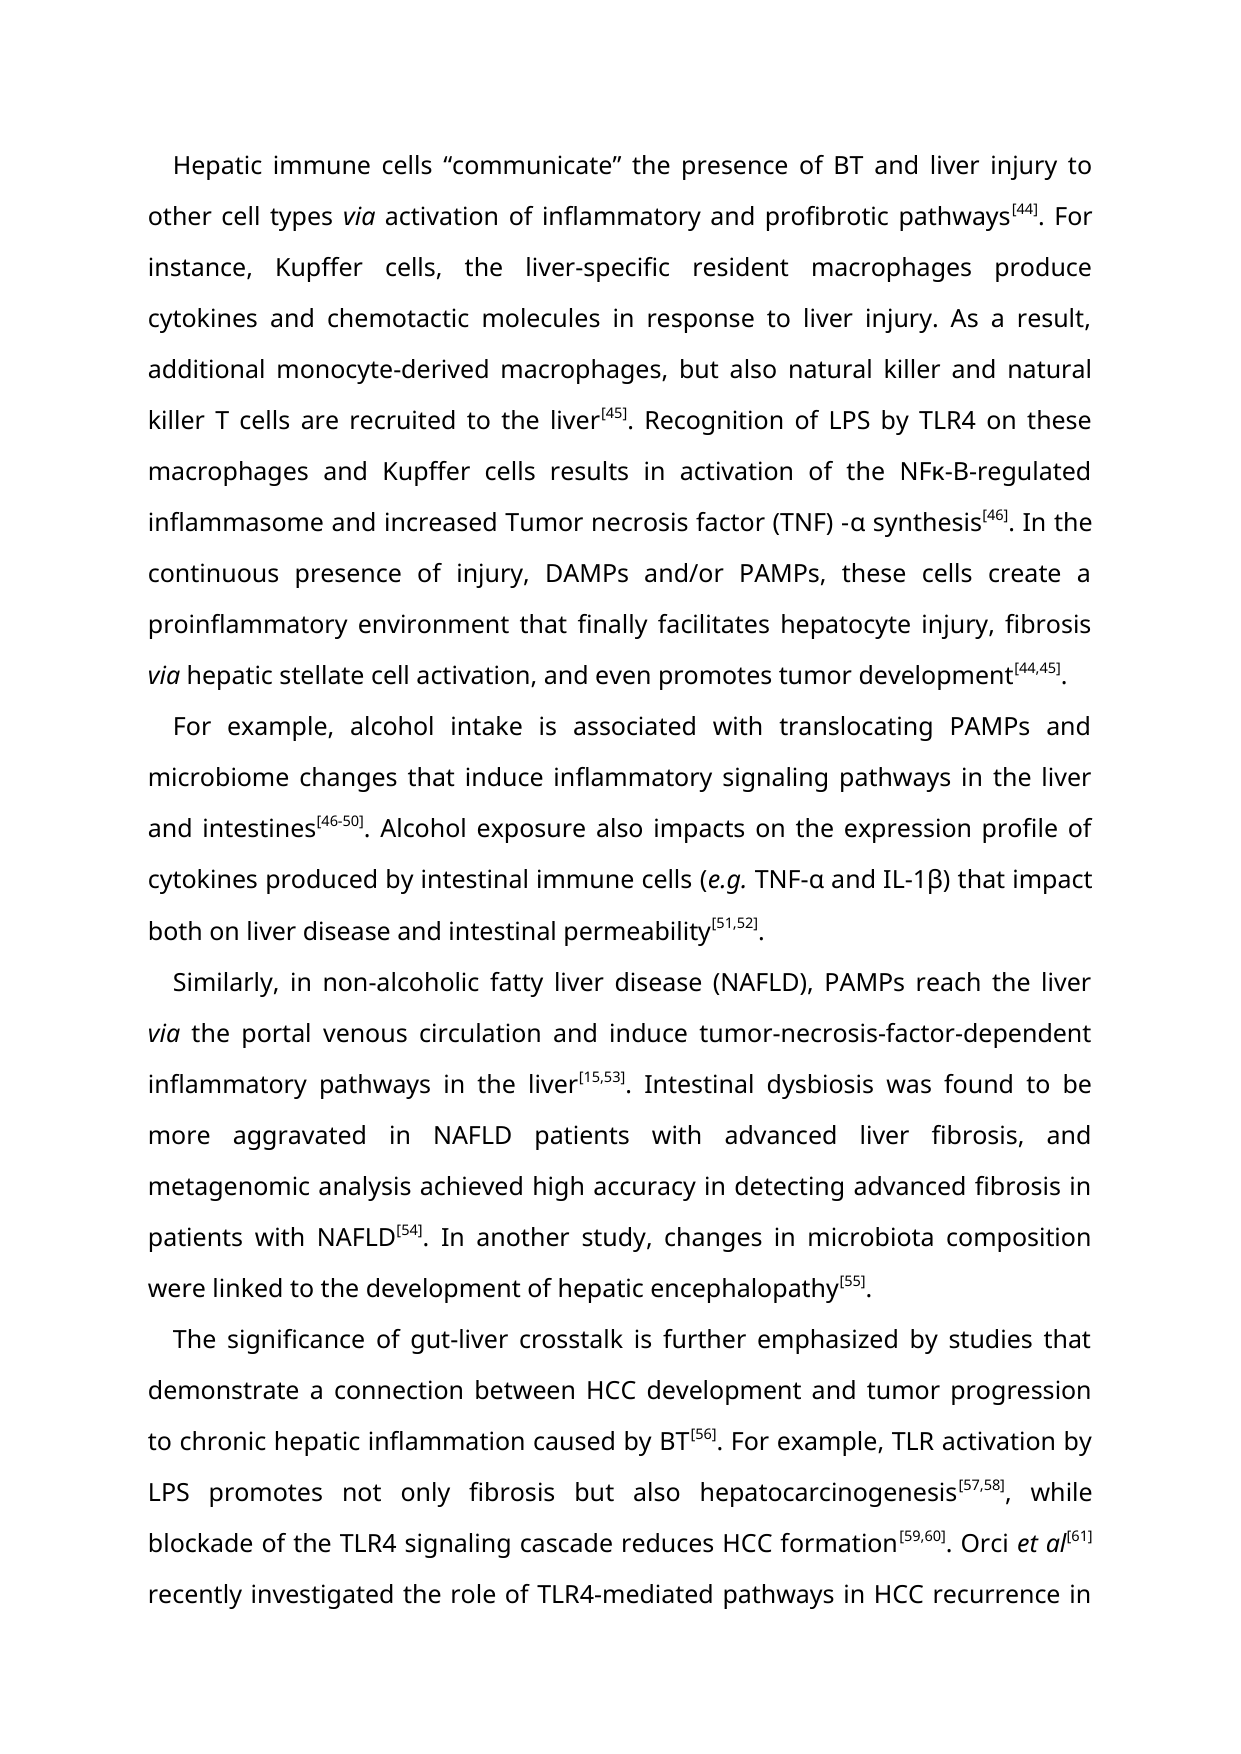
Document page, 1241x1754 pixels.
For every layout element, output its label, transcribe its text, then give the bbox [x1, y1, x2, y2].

text Similarly, in non-alcoholic fatty liver disease (NAFLD), PAMPs reach the liver via the portal venous circulation and induce tumor-necrosis-factor-dependent inflammatory pathways in the liver[15,53]. Intestinal dysbiosis was found to be more aggravated in NAFLD patients with advanced liver fibrosis, and metagenomic analysis achieved high accuracy in detecting advanced fibrosis in patients with NAFLD[54]. In another study, changes in microbiota composition were linked to the development of hepatic encephalopathy[55]. [148, 964, 1093, 1304]
text For example, alcohol intake is associated with translocating PAMPs and microbiome changes that induce inflammatory signaling pathways in the liver and intestines[46-50]. Alcohol exposure also impacts on the expression profile of cytokines produced by intestinal immune cells (e.g. TNF-α and IL-1β) that impact both on liver disease and intestinal permeability[51,52]. [148, 709, 1093, 947]
text Hepatic immune cells “communicate” the presence of BT and liver injury to other cell types via activation of inflammatory and profibrotic pathways[44]. For instance, Kupffer cells, the liver-specific resident macrophages produce cytokines and chemotactic molecules in response to liver injury. As a result, additional monocyte-derived macrophages, but also natural killer and natural killer T cells are recruited to the liver[45]. Recognition of LPS by TLR4 on these macrophages and Kupffer cells results in activation of the NFκ-B-regulated inflammasome and increased Tumor necrosis factor (TNF) -α synthesis[46]. In the continuous presence of injury, DAMPs and/or PAMPs, these cells create a proinflammatory environment that finally facilitates hepatocyte injury, fibrosis via hepatic stellate cell activation, and even promotes tumor development[44,45]. [148, 148, 1093, 692]
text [148, 1322, 1093, 1611]
